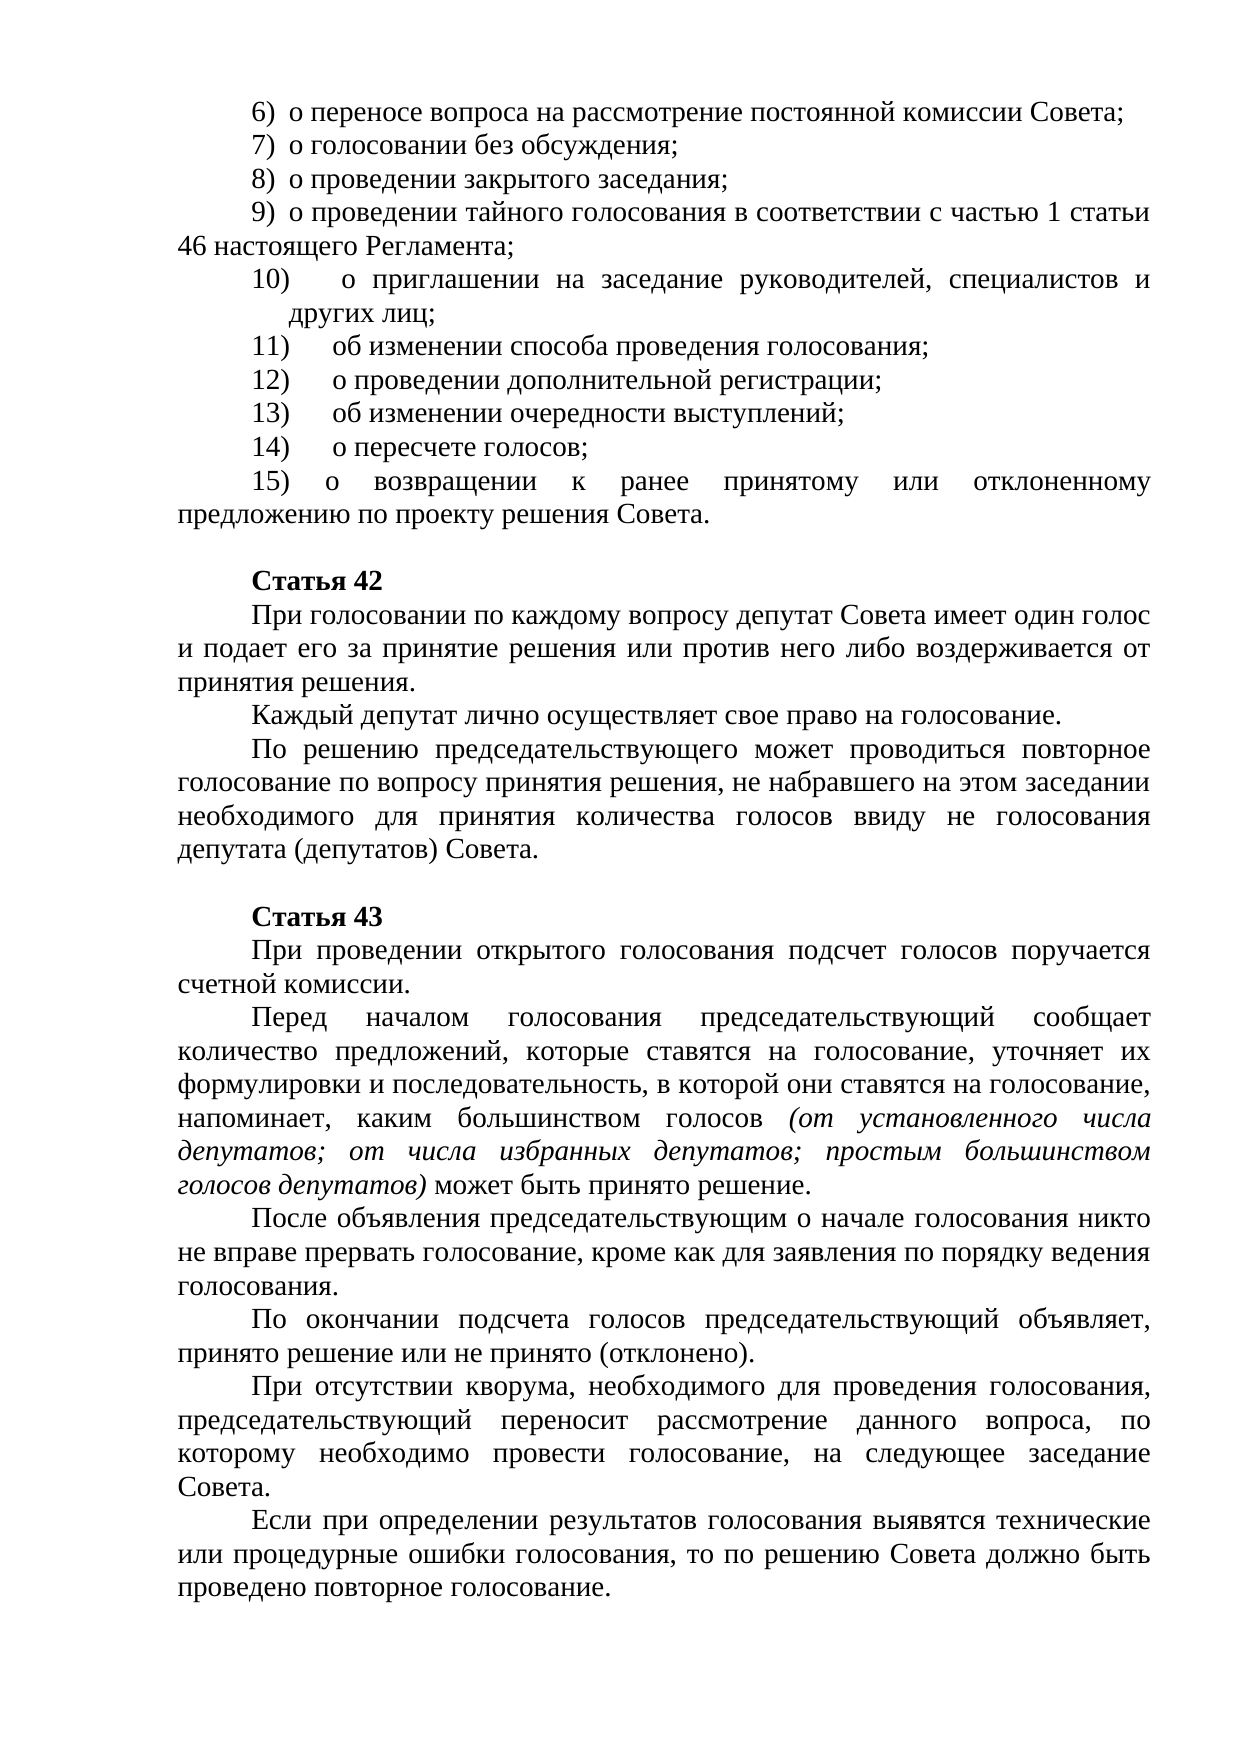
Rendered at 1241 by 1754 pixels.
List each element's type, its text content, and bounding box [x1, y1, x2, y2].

text Если при определении результатов голосования выявятся технические или процедурные ошибки голосования, то по решению Совета должно быть проведено повторное голосование. [177, 1502, 1152, 1603]
list о проведении тайного голосования в соответствии с частью 1 статьи 46 настоящего Регламента; [177, 194, 1152, 261]
text Перед началом голосования председательствующий сообщает количество предложений, которые ставятся на голосование, уточняет их формулировки и последовательность, в которой они ставятся на голосование, напоминает, каким большинством голосов (от установленного числа депутатов; от числа избранных депутатов; простым большинством голосов депутатов) может быть принято решение. [177, 999, 1152, 1201]
text По окончании подсчета голосов председательствующий объявляет, принято решение или не принято (отклонено). [177, 1301, 1152, 1368]
text По решению председательствующего может проводиться повторное голосование по вопросу принятия решения, не набравшего на этом заседании необходимого для принятия количества голосов ввиду не голосования депутата (депутатов) Совета. [177, 731, 1152, 865]
text После объявления председательствующим о начале голосования никто не вправе прервать голосование, кроме как для заявления по порядку ведения голосования. [177, 1201, 1152, 1301]
list о пересчете голосов; [251, 429, 1152, 463]
list о проведении дополнительной регистрации; [251, 362, 1152, 396]
text Статья 43 [177, 899, 1152, 932]
list об изменении очередности выступлений; [251, 396, 1152, 429]
text При проведении открытого голосования подсчет голосов поручается счетной комиссии. [177, 932, 1152, 999]
list о возвращении к ранее принятому или отклоненному предложению по проекту решения Совета. [177, 463, 1152, 530]
list о проведении закрытого заседания; [251, 161, 1152, 194]
text При голосовании по каждому вопросу депутат Совета имеет один голос и подает его за принятие решения или против него либо воздерживается от принятия решения. [177, 597, 1152, 697]
list о приглашении на заседание руководителей, специалистов и других лиц; [251, 261, 1152, 328]
text Каждый депутат лично осуществляет свое право на голосование. [177, 697, 1152, 731]
list о голосовании без обсуждения; [251, 127, 1152, 161]
list о переносе вопроса на рассмотрение постоянной комиссии Совета; [251, 94, 1152, 127]
list об изменении способа проведения голосования; [251, 328, 1152, 362]
text Статья 42 [177, 563, 1152, 597]
text При отсутствии кворума, необходимого для проведения голосования, председательствующий переносит рассмотрение данного вопроса, по которому необходимо провести голосование, на следующее заседание Совета. [177, 1368, 1152, 1502]
